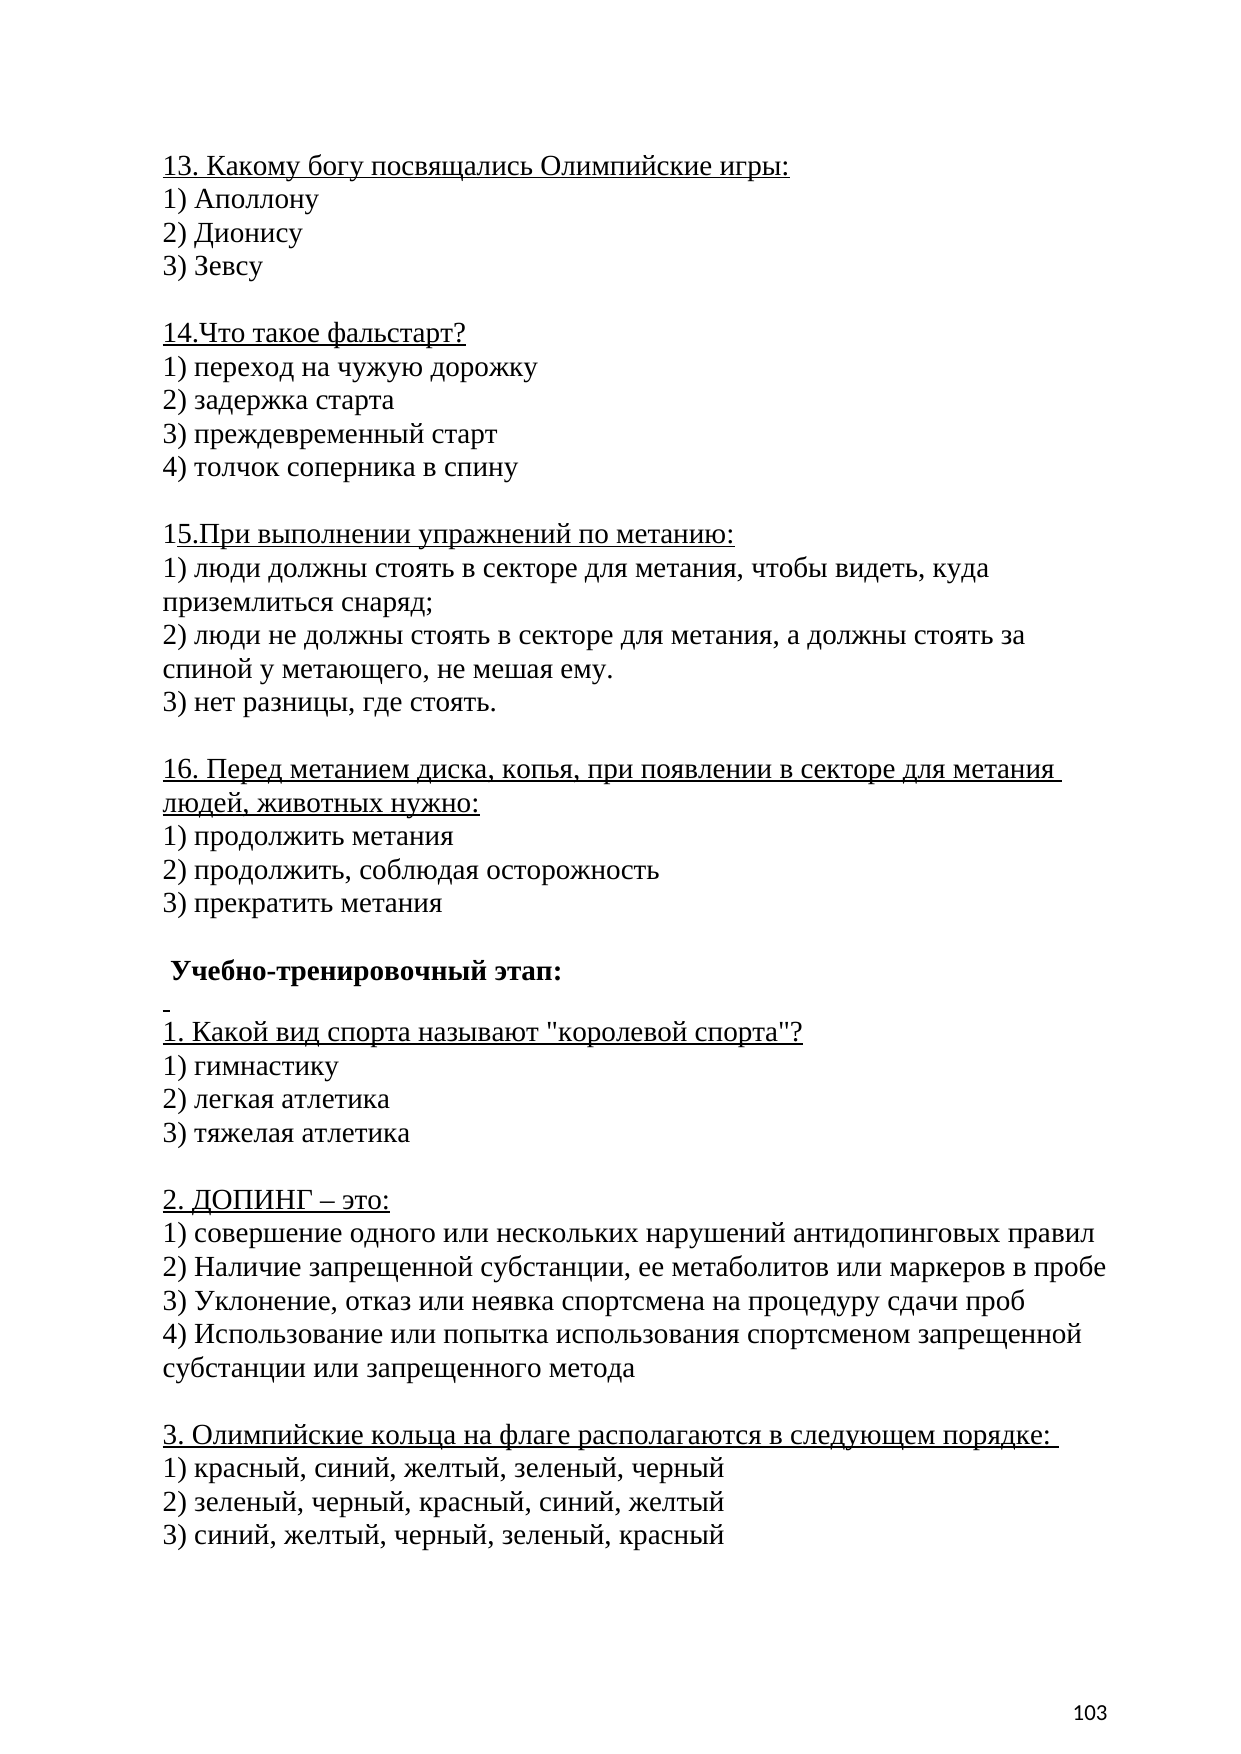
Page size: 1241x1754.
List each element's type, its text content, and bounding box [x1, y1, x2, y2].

text 3) нет разницы, где стоять. [162, 684, 1107, 718]
text 2) легкая атлетика [162, 1081, 1107, 1115]
text 4) толчок соперника в спину [162, 449, 1107, 483]
text 4) Использование или попытка использования спортсменом запрещенной субстанции или запрещенного метода [162, 1316, 1107, 1383]
text 3) синий, желтый, черный, зеленый, красный [162, 1517, 1107, 1551]
text 1) люди должны стоять в секторе для метания, чтобы видеть, куда приземлиться снаряд; [162, 550, 1107, 617]
text 2) Наличие запрещенной субстанции, ее метаболитов или маркеров в пробе [162, 1249, 1107, 1283]
text 3) Уклонение, отказ или неявка спортсмена на процедуру сдачи проб [162, 1283, 1107, 1316]
text 2) зеленый, черный, красный, синий, желтый [162, 1484, 1107, 1517]
text 3) прекратить метания [162, 886, 1107, 919]
text 1) продолжить метания [162, 818, 1107, 852]
text 3) преждевременный старт [162, 416, 1107, 449]
text 3) тяжелая атлетика [162, 1115, 1107, 1148]
text 1. Какой вид спорта называют "королевой спорта"? [162, 1014, 1107, 1048]
text 16. Перед метанием диска, копья, при появлении в секторе для метания людей, животных нужно: [162, 751, 1107, 818]
text 2. ДОПИНГ – это: [162, 1182, 1107, 1216]
text 14.Что такое фальстарт? [162, 315, 1107, 349]
text 2) задержка старта [162, 382, 1107, 416]
text 1) гимнастику [162, 1048, 1107, 1081]
text 2) продолжить, соблюдая осторожность [162, 852, 1107, 886]
text 13. Какому богу посвящались Олимпийские игры: 1) Аполлону 2) Дионису 3) Зевсу [162, 148, 1107, 282]
text 15.При выполнении упражнений по метанию: [162, 517, 1107, 550]
text 1) совершение одного или нескольких нарушений антидопинговых правил [162, 1216, 1107, 1249]
text 2) люди не должны стоять в секторе для метания, а должны стоять за спиной у метающего, не мешая ему. [162, 617, 1107, 684]
text Учебно-тренировочный этап: [162, 953, 1107, 986]
text 3. Олимпийские кольца на флаге располагаются в следующем порядке: [162, 1417, 1107, 1450]
text 1) красный, синий, желтый, зеленый, черный [162, 1450, 1107, 1484]
text 1) переход на чужую дорожку [162, 349, 1107, 382]
